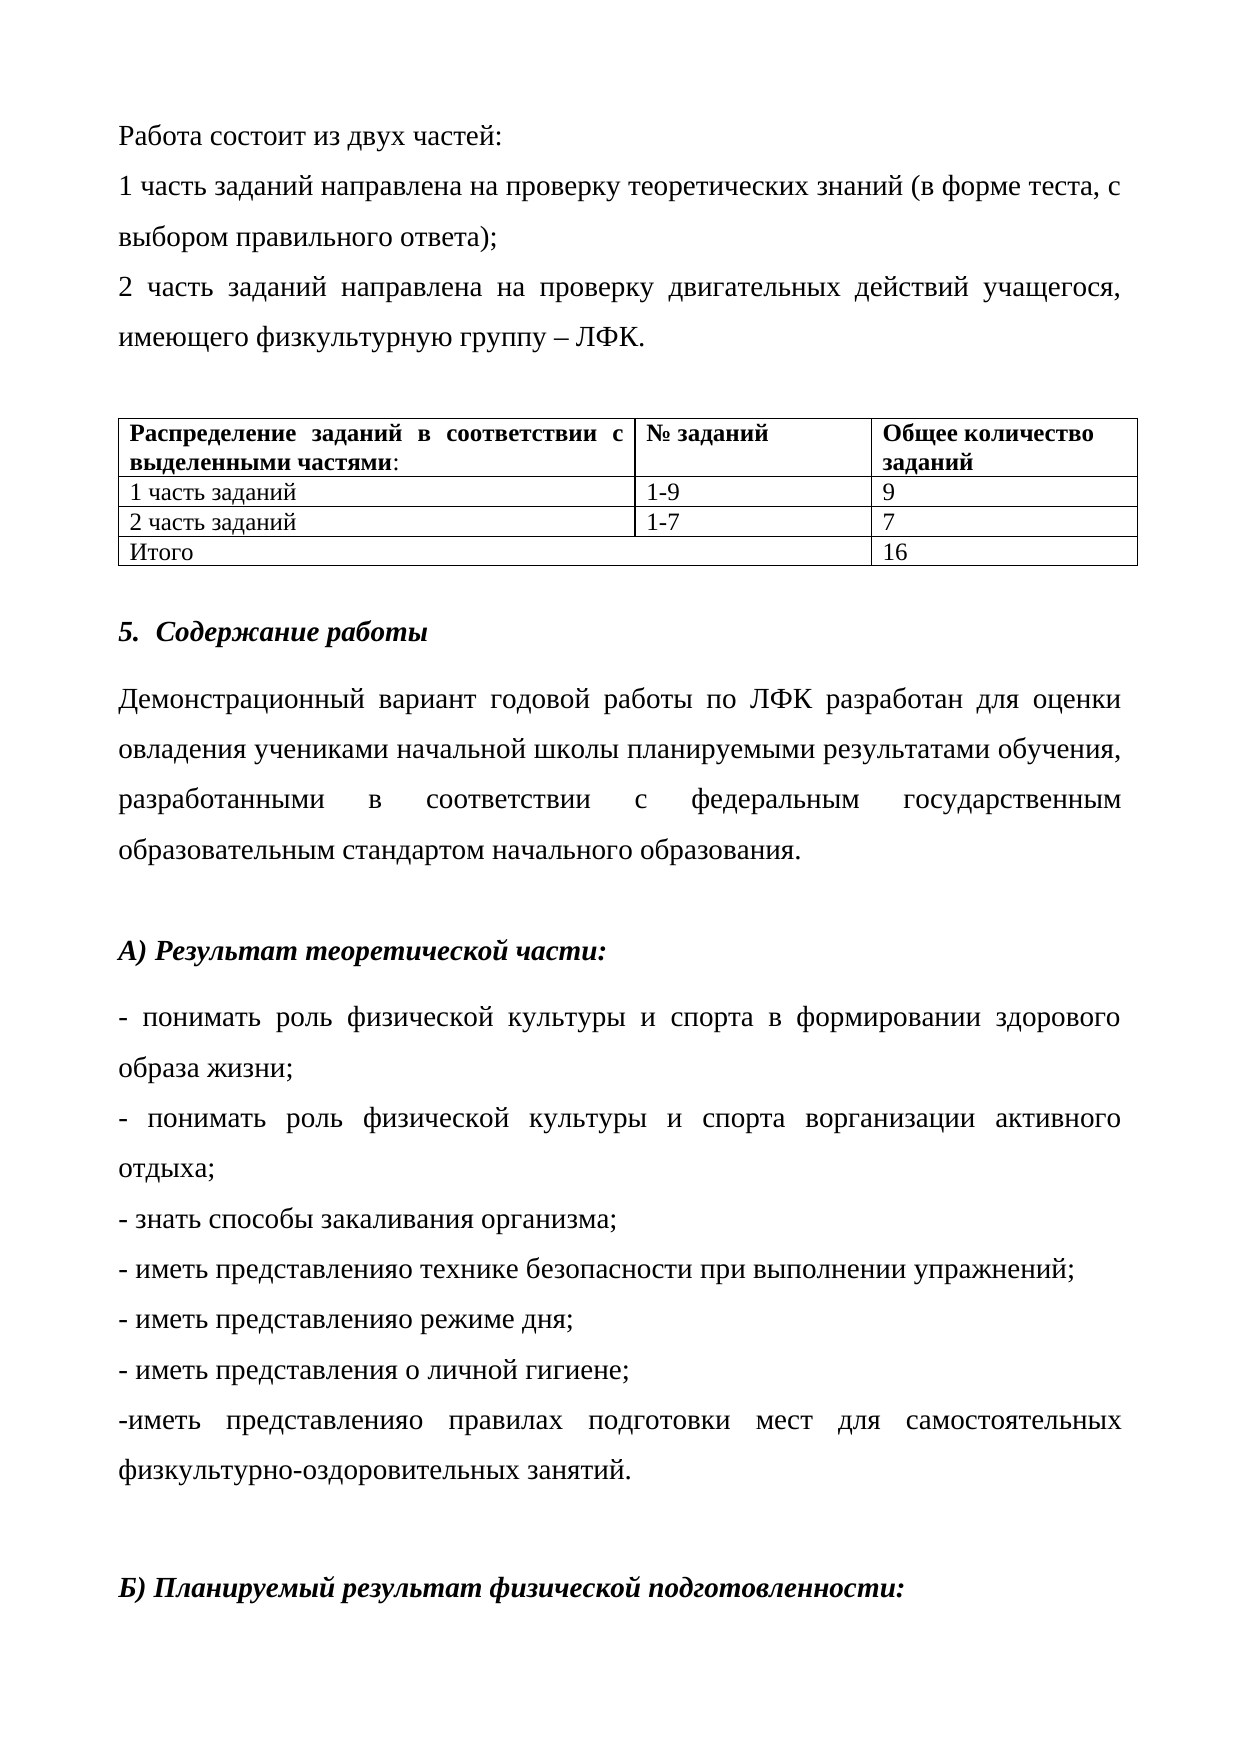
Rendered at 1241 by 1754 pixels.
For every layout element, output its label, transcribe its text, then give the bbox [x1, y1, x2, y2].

list Содержание работы [118, 614, 1122, 648]
table_header Распределение заданий в соответствии с выделенными частями: [119, 419, 634, 476]
table_cell 1-9 [636, 477, 871, 506]
table_cell 9 [872, 477, 1137, 506]
text Б) Планируемый результат физической подготовленности: [118, 1570, 1122, 1603]
list - иметь представления о личной гигиене; [118, 1352, 1122, 1385]
table_cell 2 часть заданий [119, 507, 634, 536]
list 2 часть заданий направлена на проверку двигательных действий учащегося, имеющего физкультурную группу – ЛФК. [118, 269, 1122, 353]
table_cell Итого [119, 537, 871, 565]
list -иметь представленияо правилах подготовки мест для самостоятельных физкультурно-оздоровительных занятий. [118, 1402, 1122, 1486]
list - знать способы закаливания организма; [118, 1201, 1122, 1234]
text А) Результат теоретической части: [118, 933, 1122, 966]
list Работа состоит из двух частей: [118, 118, 1122, 152]
table_cell 1 часть заданий [119, 477, 634, 506]
table_cell 16 [872, 537, 1137, 565]
text Демонстрационный вариант годовой работы по ЛФК разработан для оценки овладения учениками начальной школы планируемыми результатами обучения, разработанными в соответствии с федеральным государственным образовательным стандартом начального образования. [118, 681, 1122, 866]
table_cell 7 [872, 507, 1137, 536]
list - понимать роль физической культуры и спорта ворганизации активного отдыха; [118, 1100, 1122, 1184]
list 1 часть заданий направлена на проверку теоретических знаний (в форме теста, с выбором правильного ответа); [118, 168, 1122, 252]
table_cell 1-7 [636, 507, 871, 536]
table_header № заданий [636, 419, 871, 476]
table_header Общее количество заданий [872, 419, 1137, 476]
list - иметь представленияо режиме дня; [118, 1301, 1122, 1335]
list - понимать роль физической культуры и спорта в формировании здорового образа жизни; [118, 999, 1122, 1083]
list - иметь представленияо технике безопасности при выполнении упражнений; [118, 1251, 1122, 1285]
